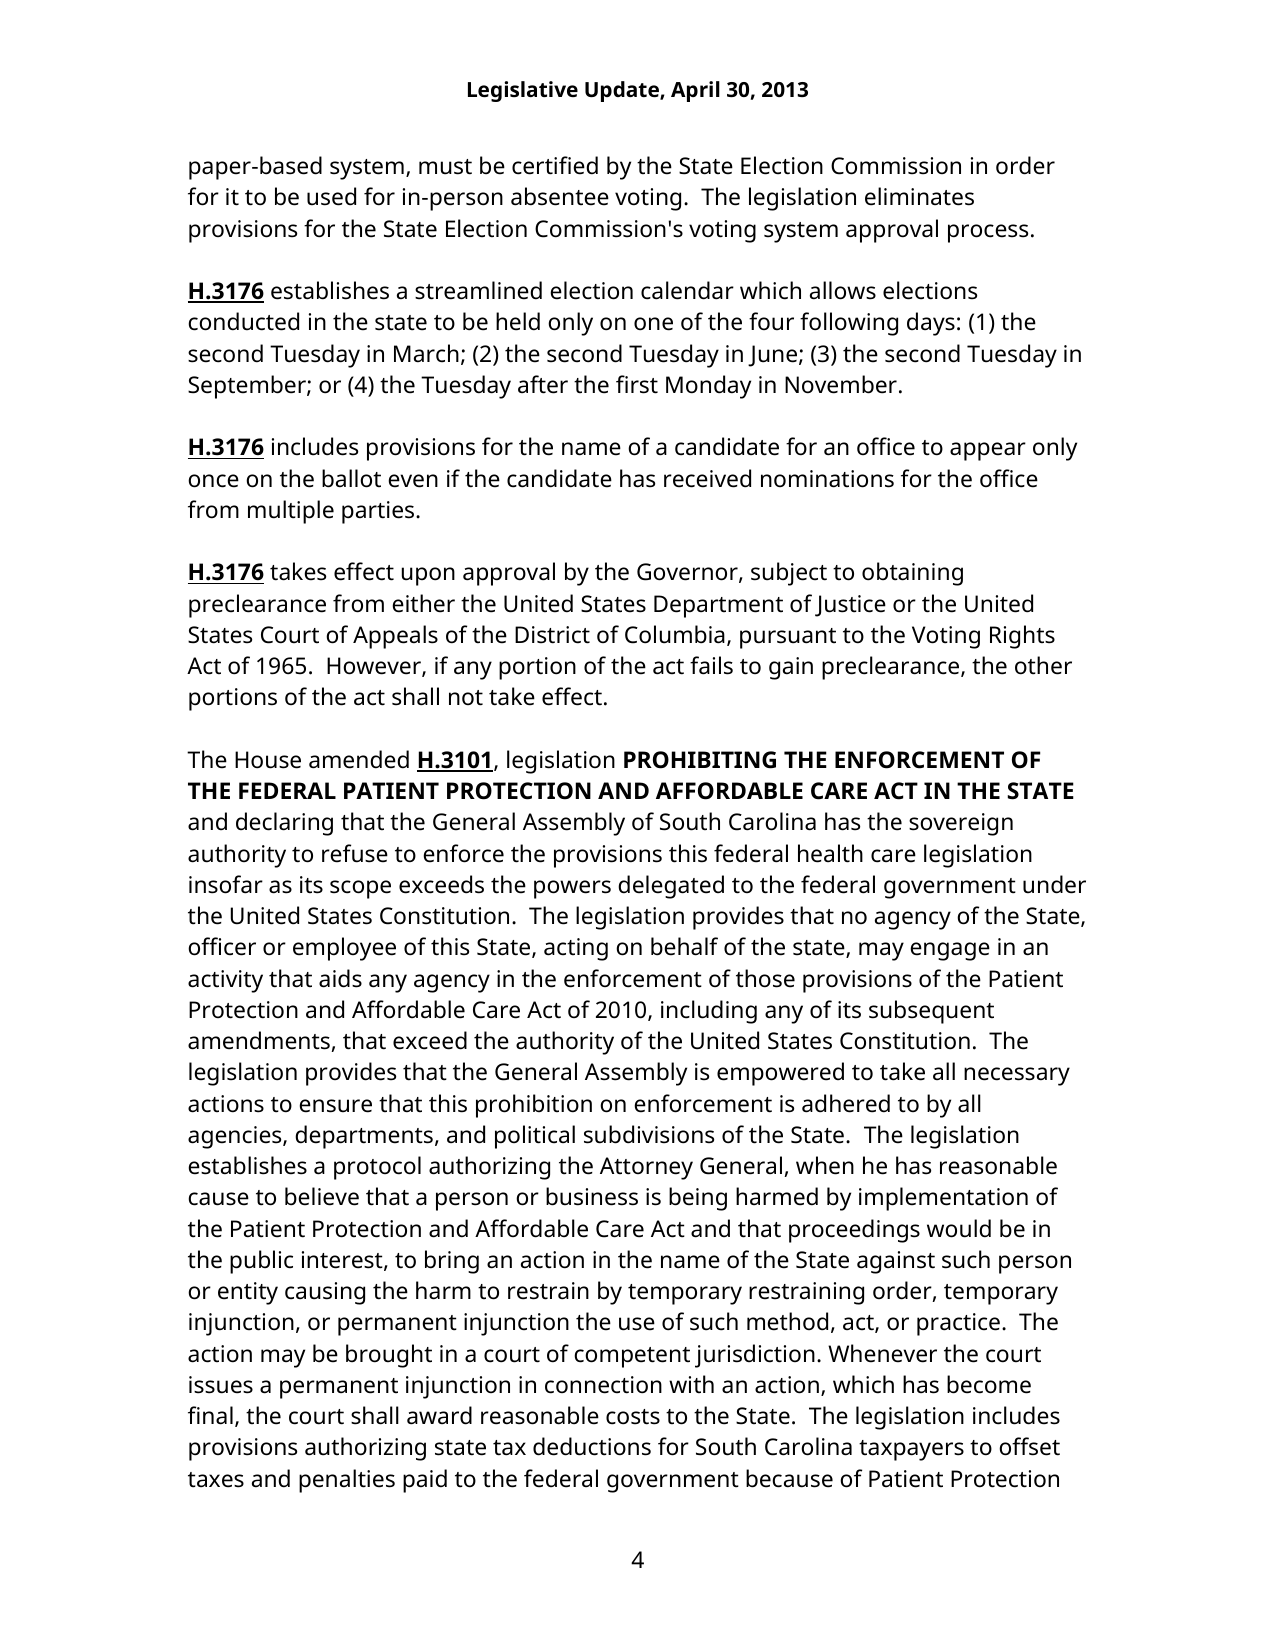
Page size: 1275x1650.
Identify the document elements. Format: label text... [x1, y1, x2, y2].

text H.3176 establishes a streamlined election calendar which allows elections conducted in the state to be held only on one of the four following days: (1) the second Tuesday in March; (2) the second Tuesday in June; (3) the second Tuesday in September; or (4) the Tuesday after the first Monday in November. [187, 275, 1087, 400]
text H.3176 takes effect upon approval by the Governor, subject to obtaining preclearance from either the United States Department of Justice or the United States Court of Appeals of the District of Columbia, pursuant to the Voting Rights Act of 1965. However, if any portion of the act fails to gain preclearance, the other portions of the act shall not take effect. [187, 556, 1087, 712]
text H.3176 includes provisions for the name of a candidate for an office to appear only once on the ballot even if the candidate has received nominations for the office from multiple parties. [187, 431, 1087, 525]
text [187, 744, 1087, 1494]
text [187, 150, 1087, 244]
